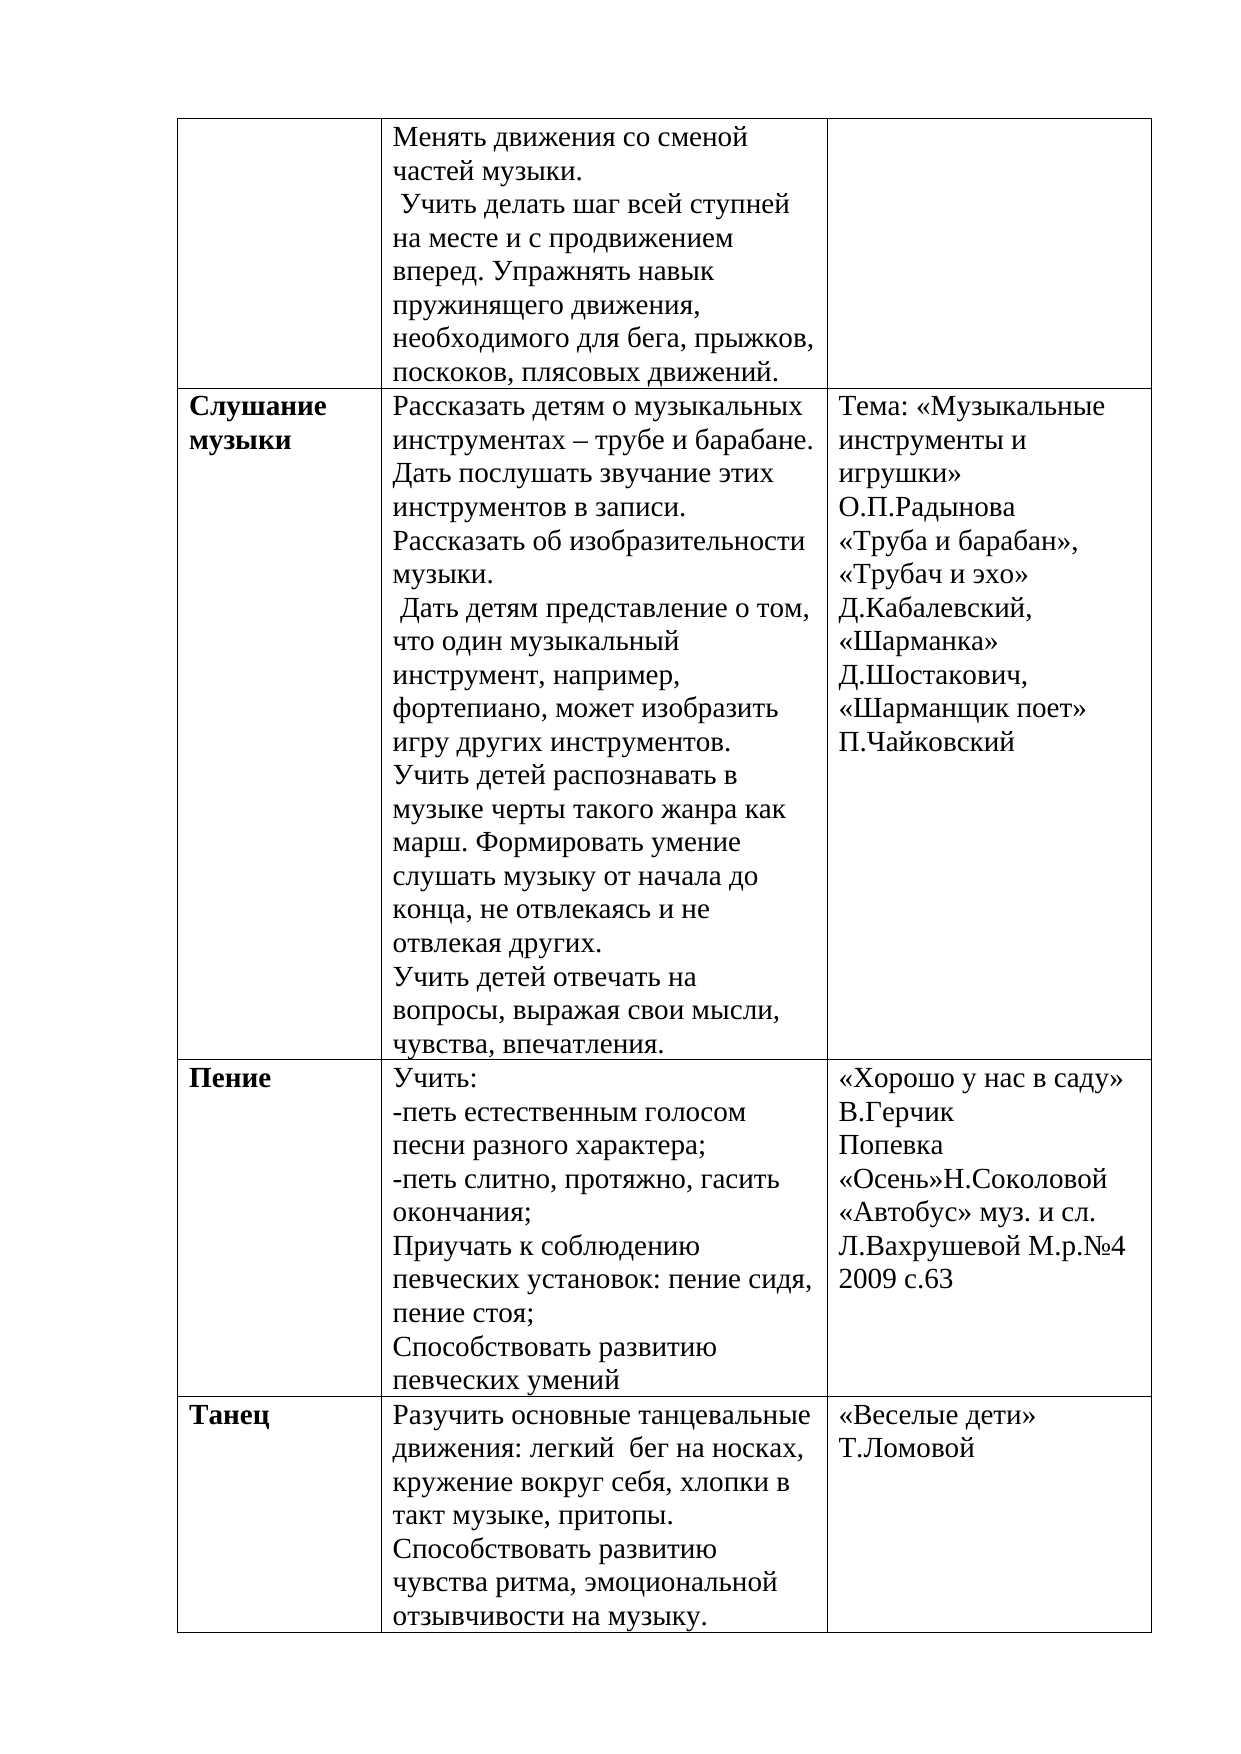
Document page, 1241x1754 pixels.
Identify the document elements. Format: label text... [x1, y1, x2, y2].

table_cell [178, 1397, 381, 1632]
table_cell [382, 119, 827, 387]
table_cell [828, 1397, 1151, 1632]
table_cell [828, 119, 1151, 387]
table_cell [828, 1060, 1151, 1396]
table_cell Рассказать детям о музыкальных инструментах – трубе и барабане. Дать послушать звучание этих инструментов в записи. Рассказать об изобразительности музыки. Дать детям представление о том, что один музыкальный инструмент, например, фортепиано, может изобразить игру других инструментов. Учить детей распознавать в музыке черты такого жанра как марш. Формировать умение слушать музыку от начала до конца, не отвлекаясь и не отвлекая других. Учить детей отвечать на вопросы, выражая свои мысли, чувства, впечатления. [382, 389, 827, 1059]
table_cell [178, 119, 381, 387]
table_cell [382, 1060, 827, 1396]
table_cell Тема: «Музыкальные инструменты и игрушки» О.П.Радынова «Труба и барабан», «Трубач и эхо» Д.Кабалевский, «Шарманка» Д.Шостакович, «Шарманщик поет» П.Чайковский [828, 389, 1151, 1059]
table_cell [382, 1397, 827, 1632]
table_cell Пение [178, 1060, 381, 1396]
table_cell Слушание музыки [178, 389, 381, 1059]
